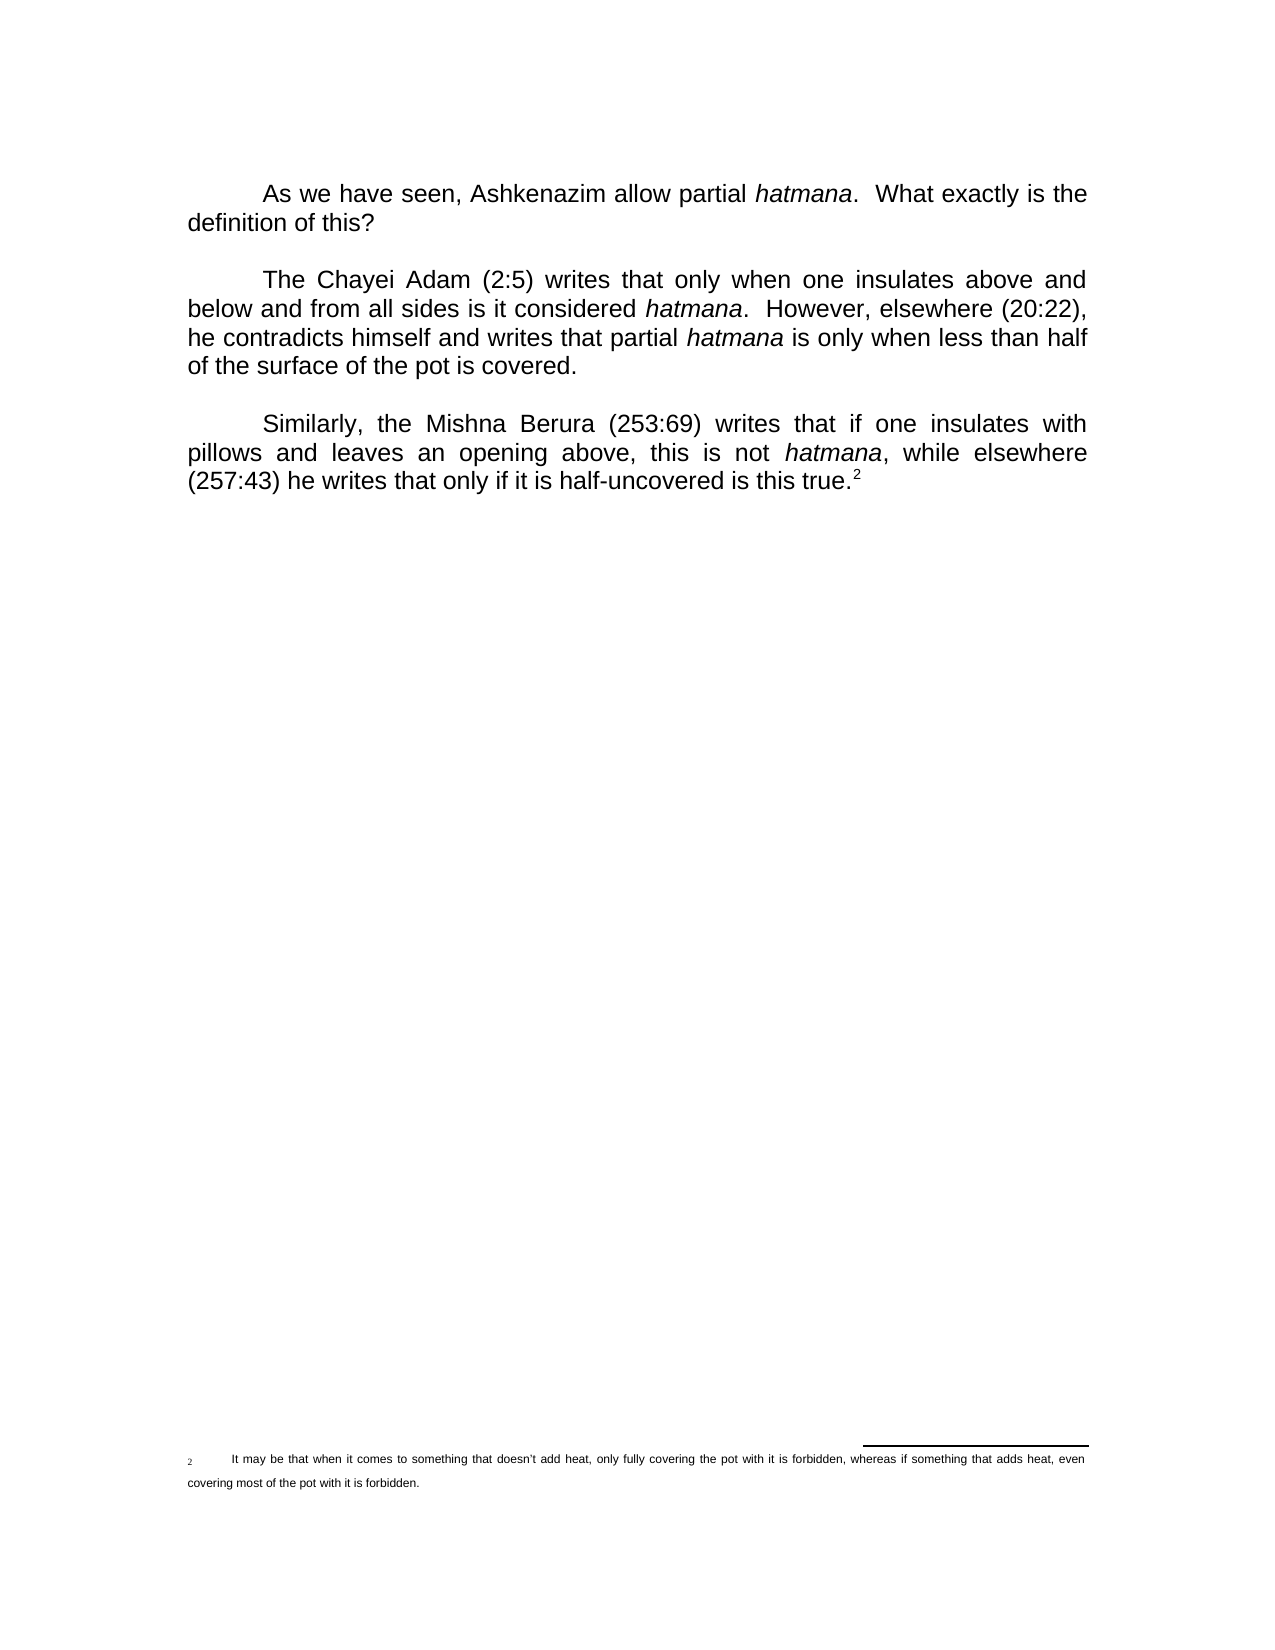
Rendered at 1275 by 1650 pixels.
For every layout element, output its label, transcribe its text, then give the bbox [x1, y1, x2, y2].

text The Chayei Adam (2:5) writes that only when one insulates above and below and from all sides is it considered hatmana. However, elsewhere (20:22), he contradicts himself and writes that partial hatmana is only when less than half of the surface of the pot is covered. [187, 265, 1088, 380]
text Similarly, the Mishna Berura (253:69) writes that if one insulates with pillows and leaves an opening above, this is not hatmana, while elsewhere (257:43) he writes that only if it is half-uncovered is this true. [187, 409, 1088, 495]
text As we have seen, Ashkenazim allow partial hatmana. What exactly is the definition of this? [187, 179, 1088, 236]
